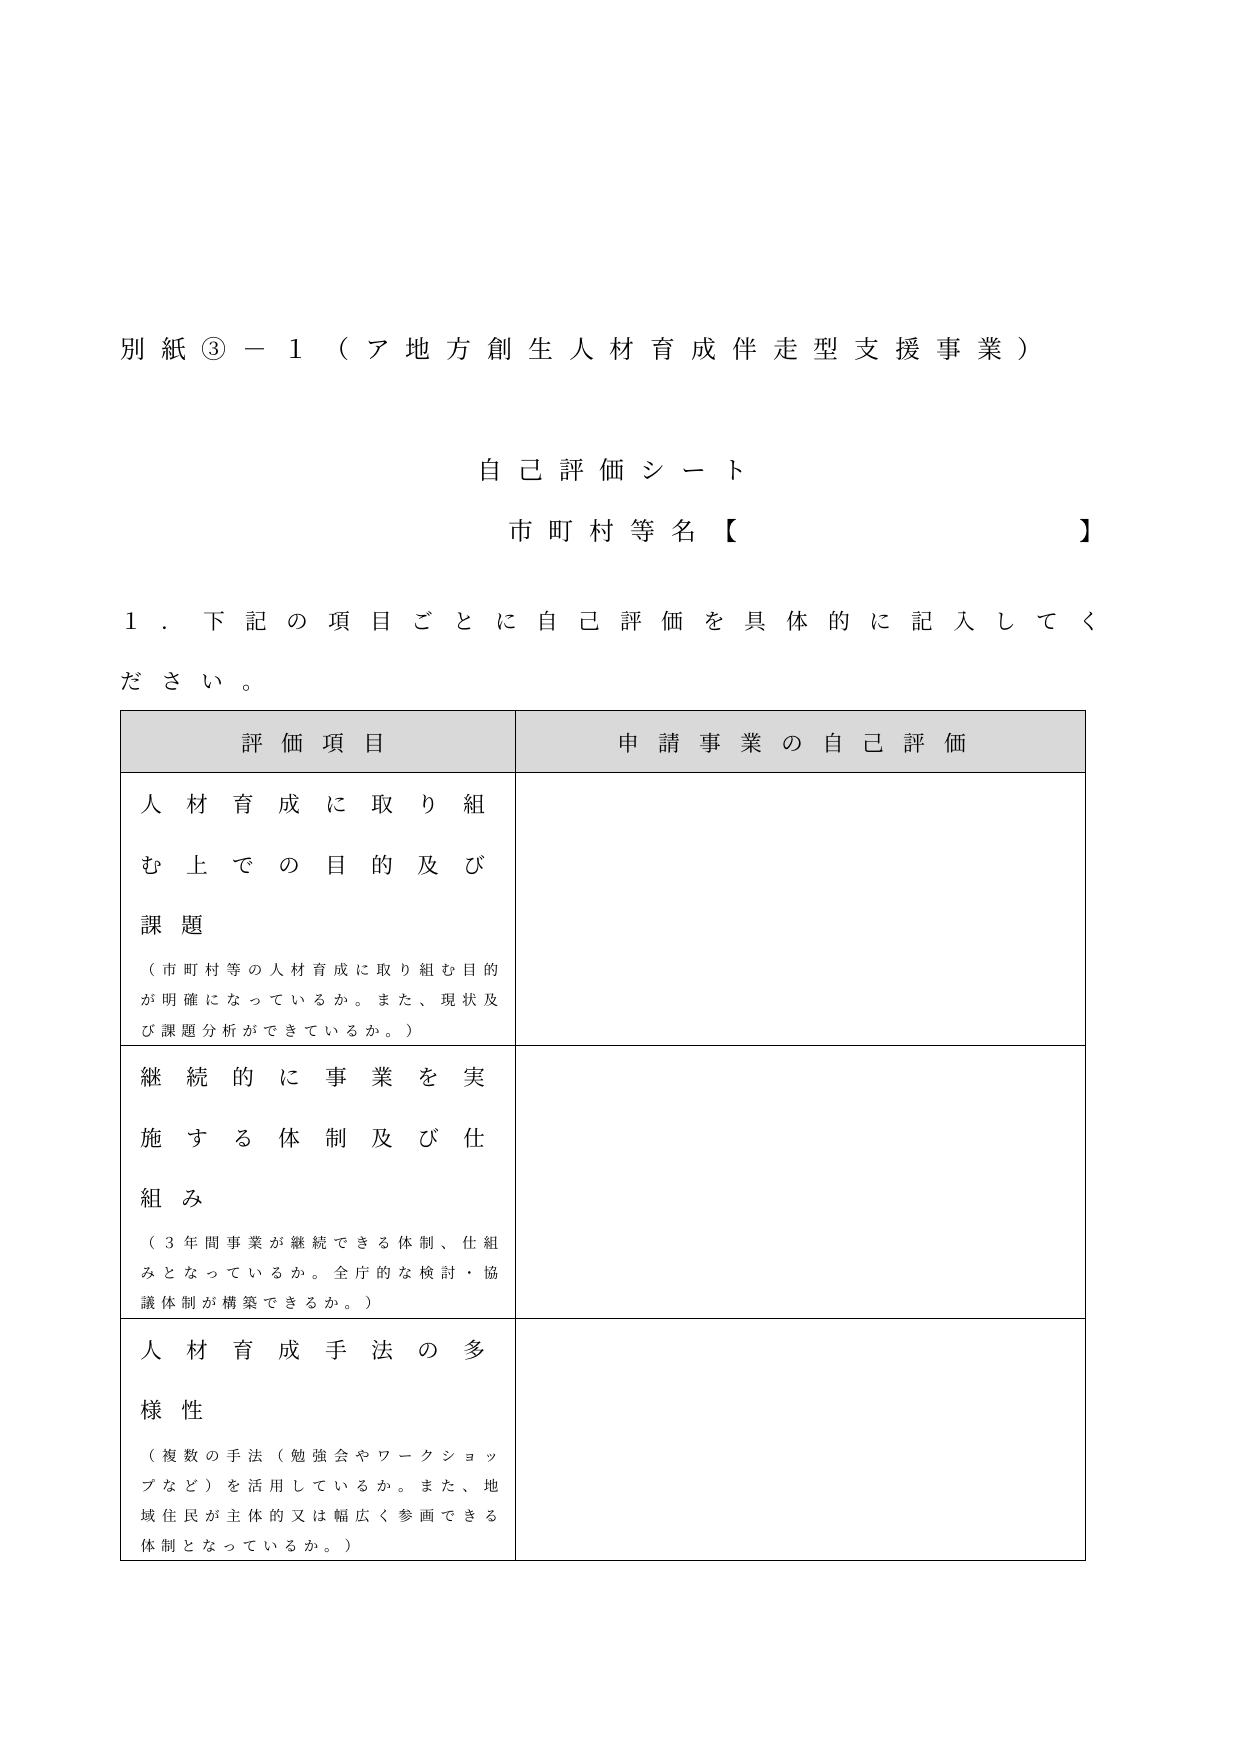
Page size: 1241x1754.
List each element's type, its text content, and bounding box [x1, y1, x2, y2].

text １．下記の項目ごとに自己評価を具体的に記入してください。 [120, 589, 1120, 710]
table_cell [516, 773, 1085, 1045]
text 別紙③－１（ア地方創生人材育成伴走型支援事業） [120, 318, 1120, 378]
table_header 申請事業の自己評価 [516, 711, 1085, 772]
text 市町村等名【 】 [120, 499, 1120, 559]
table_cell 人材育成手法の多様性 （複数の手法（勉強会やワークショップなど）を活用しているか。また、地域住民が主体的又は幅広く参画できる体制となっているか。） [121, 1319, 515, 1560]
text 自己評価シート [120, 438, 1120, 499]
table_header 評価項目 [121, 711, 515, 772]
table_cell 継続的に事業を実施する体制及び仕組み （３年間事業が継続できる体制、仕組みとなっているか。全庁的な検討・協議体制が構築できるか。） [121, 1046, 515, 1318]
table_cell [516, 1046, 1085, 1318]
table_cell [516, 1319, 1085, 1560]
table_cell 人材育成に取り組む上での目的及び課題 （市町村等の人材育成に取り組む目的が明確になっているか。また、現状及び課題分析ができているか。） [121, 773, 515, 1045]
